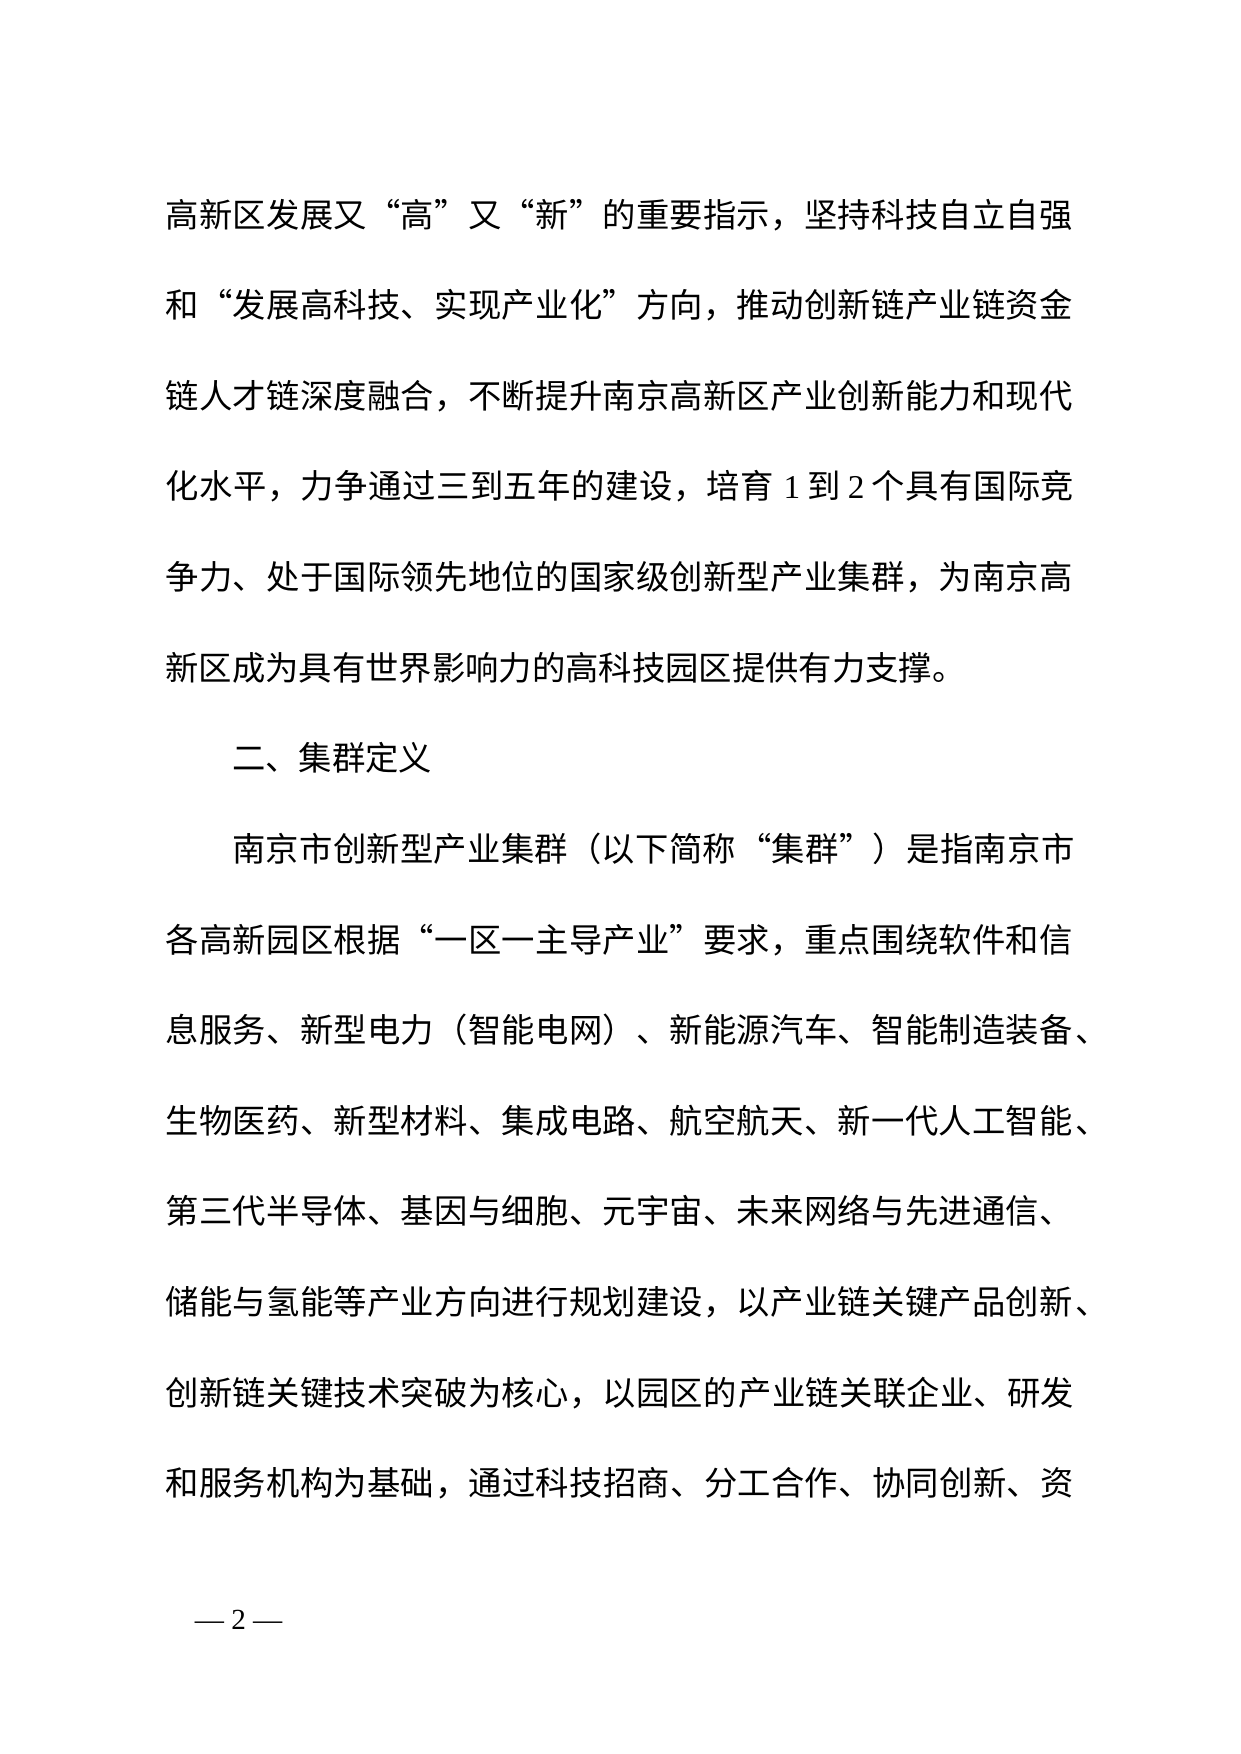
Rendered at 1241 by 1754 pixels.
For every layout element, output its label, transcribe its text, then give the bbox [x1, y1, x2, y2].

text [165, 802, 1075, 1527]
text 二、集群定义 [165, 711, 1075, 802]
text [165, 167, 1075, 711]
